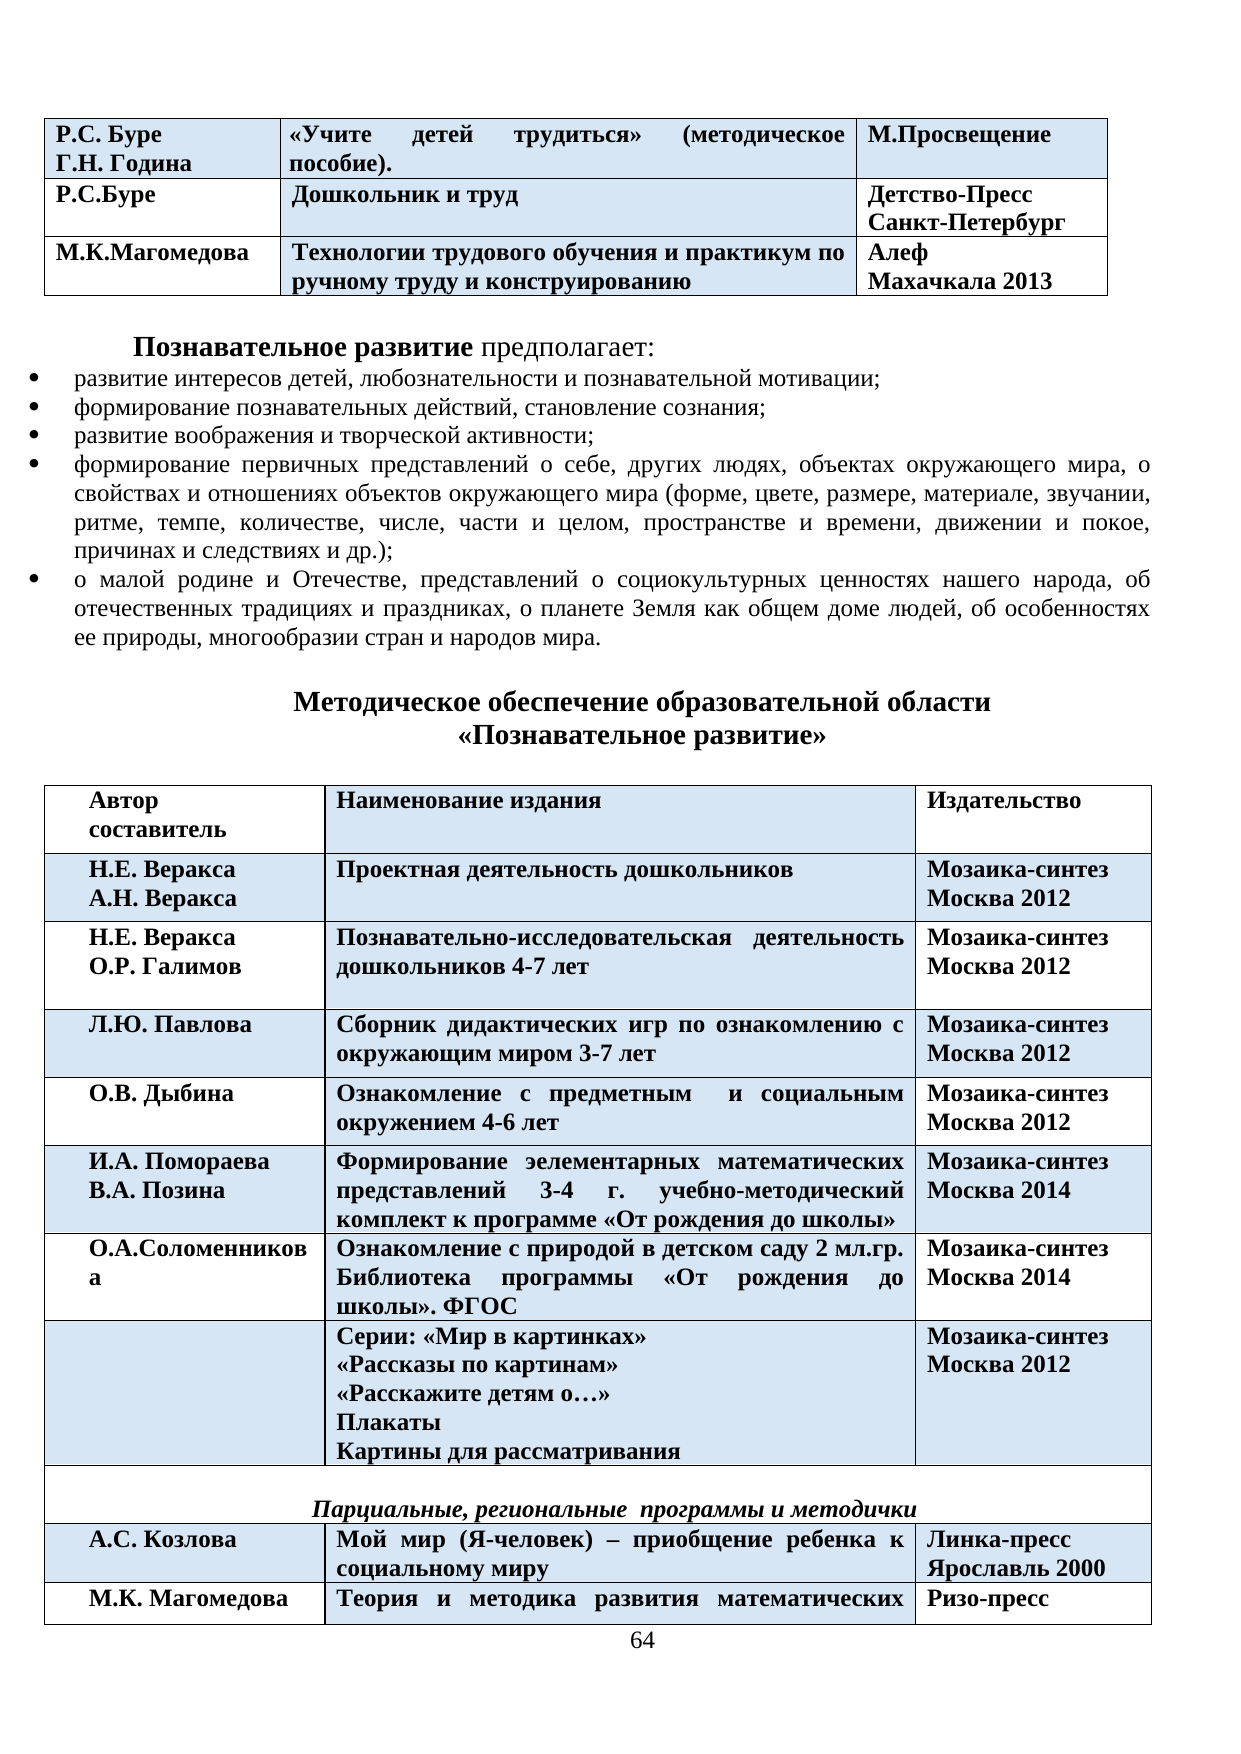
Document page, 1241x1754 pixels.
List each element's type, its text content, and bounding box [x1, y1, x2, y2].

table_cell Ознакомление с предметным и социальным окружением 4-6 лет [326, 1078, 915, 1145]
table_cell О.В. Дыбина [45, 1078, 324, 1145]
table_cell М.Просвещение [857, 119, 1107, 178]
table_header Наименование издания [326, 786, 915, 853]
table_header Автор составитель [45, 786, 324, 853]
list о малой родине и Отечестве, представлений о социокультурных ценностях нашего народа, об отечественных традициях и праздниках, о планете Земля как общем доме людей, об особенностях ее природы, многообразии стран и народов мира. [29, 564, 1152, 650]
table_cell Мозаика-синтез Москва 2012 [916, 1321, 1151, 1464]
table_cell Парциальные, региональные программы и методички [45, 1466, 1151, 1523]
table_cell М.К. Магомедова [45, 1583, 324, 1624]
list развитие воображения и творческой активности; [29, 420, 1152, 449]
table_cell «Учите детей трудиться» (методическое пособие). [281, 119, 856, 178]
list формирование первичных представлений о себе, других людях, объектах окружающего мира, о свойствах и отношениях объектов окружающего мира (форме, цвете, размере, материале, звучании, ритме, темпе, количестве, числе, части и целом, пространстве и времени, движении и покое, причинах и следствиях и др.); [29, 449, 1152, 564]
table_cell Р.С.Буре [45, 179, 280, 236]
table_cell Мозаика-синтез Москва 2012 [916, 854, 1151, 921]
table_cell Алеф Махачкала 2013 [857, 237, 1107, 295]
text «Познавательное развитие» [133, 717, 1152, 751]
table_cell О.А.Соломенникова [45, 1234, 324, 1320]
table_cell [45, 1321, 324, 1464]
table_cell Мозаика-синтез Москва 2012 [916, 1078, 1151, 1145]
list развитие интересов детей, любознательности и познавательной мотивации; [29, 363, 1152, 392]
table_cell И.А. Помораева В.А. Позина [45, 1146, 324, 1232]
table_cell Технологии трудового обучения и практикум по ручному труду и конструированию [281, 237, 856, 295]
table_cell Линка-пресс Ярославль 2000 [916, 1524, 1151, 1582]
table_cell Сборник дидактических игр по ознакомлению с окружающим миром 3-7 лет [326, 1010, 915, 1077]
table_cell Мозаика-синтез Москва 2012 [916, 922, 1151, 1008]
table_cell Мозаика-синтез Москва 2012 [916, 1010, 1151, 1077]
table_cell Формирование эелементарных математических представлений 3-4 г. учебно-методический комплект к программе «От рождения до школы» [326, 1146, 915, 1232]
list формирование познавательных действий, становление сознания; [29, 392, 1152, 420]
table_cell А.С. Козлова [45, 1524, 324, 1582]
text Познавательное развитие предполагает: [133, 329, 1152, 363]
table_cell М.К.Магомедова [45, 237, 280, 295]
table_cell Познавательно-исследовательская деятельность дошкольников 4-7 лет [326, 922, 915, 1008]
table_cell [916, 1583, 1151, 1624]
table_cell Н.Е. Веракса О.Р. Галимов [45, 922, 324, 1008]
table_header Издательство [916, 786, 1151, 853]
table_cell Р.С. Буре Г.Н. Година [45, 119, 280, 178]
table_cell Детство-Пресс Санкт-Петербург [857, 179, 1107, 236]
table_cell Серии: «Мир в картинках» «Рассказы по картинам» «Расскажите детям о…» Плакаты Картины для рассматривания [326, 1321, 915, 1464]
text Методическое обеспечение образовательной области [133, 684, 1152, 717]
table_cell Мой мир (Я-человек) – приобщение ребенка к социальному миру [326, 1524, 915, 1582]
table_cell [326, 1583, 915, 1624]
table_cell Л.Ю. Павлова [45, 1010, 324, 1077]
table_cell Дошкольник и труд [281, 179, 856, 236]
table_cell Мозаика-синтез Москва 2014 [916, 1234, 1151, 1320]
table_cell Н.Е. Веракса А.Н. Веракса [45, 854, 324, 921]
table_cell Проектная деятельность дошкольников [326, 854, 915, 921]
table_cell Ознакомление с природой в детском саду 2 мл.гр. Библиотека программы «От рождения до школы». ФГОС [326, 1234, 915, 1320]
table_cell Мозаика-синтез Москва 2014 [916, 1146, 1151, 1232]
